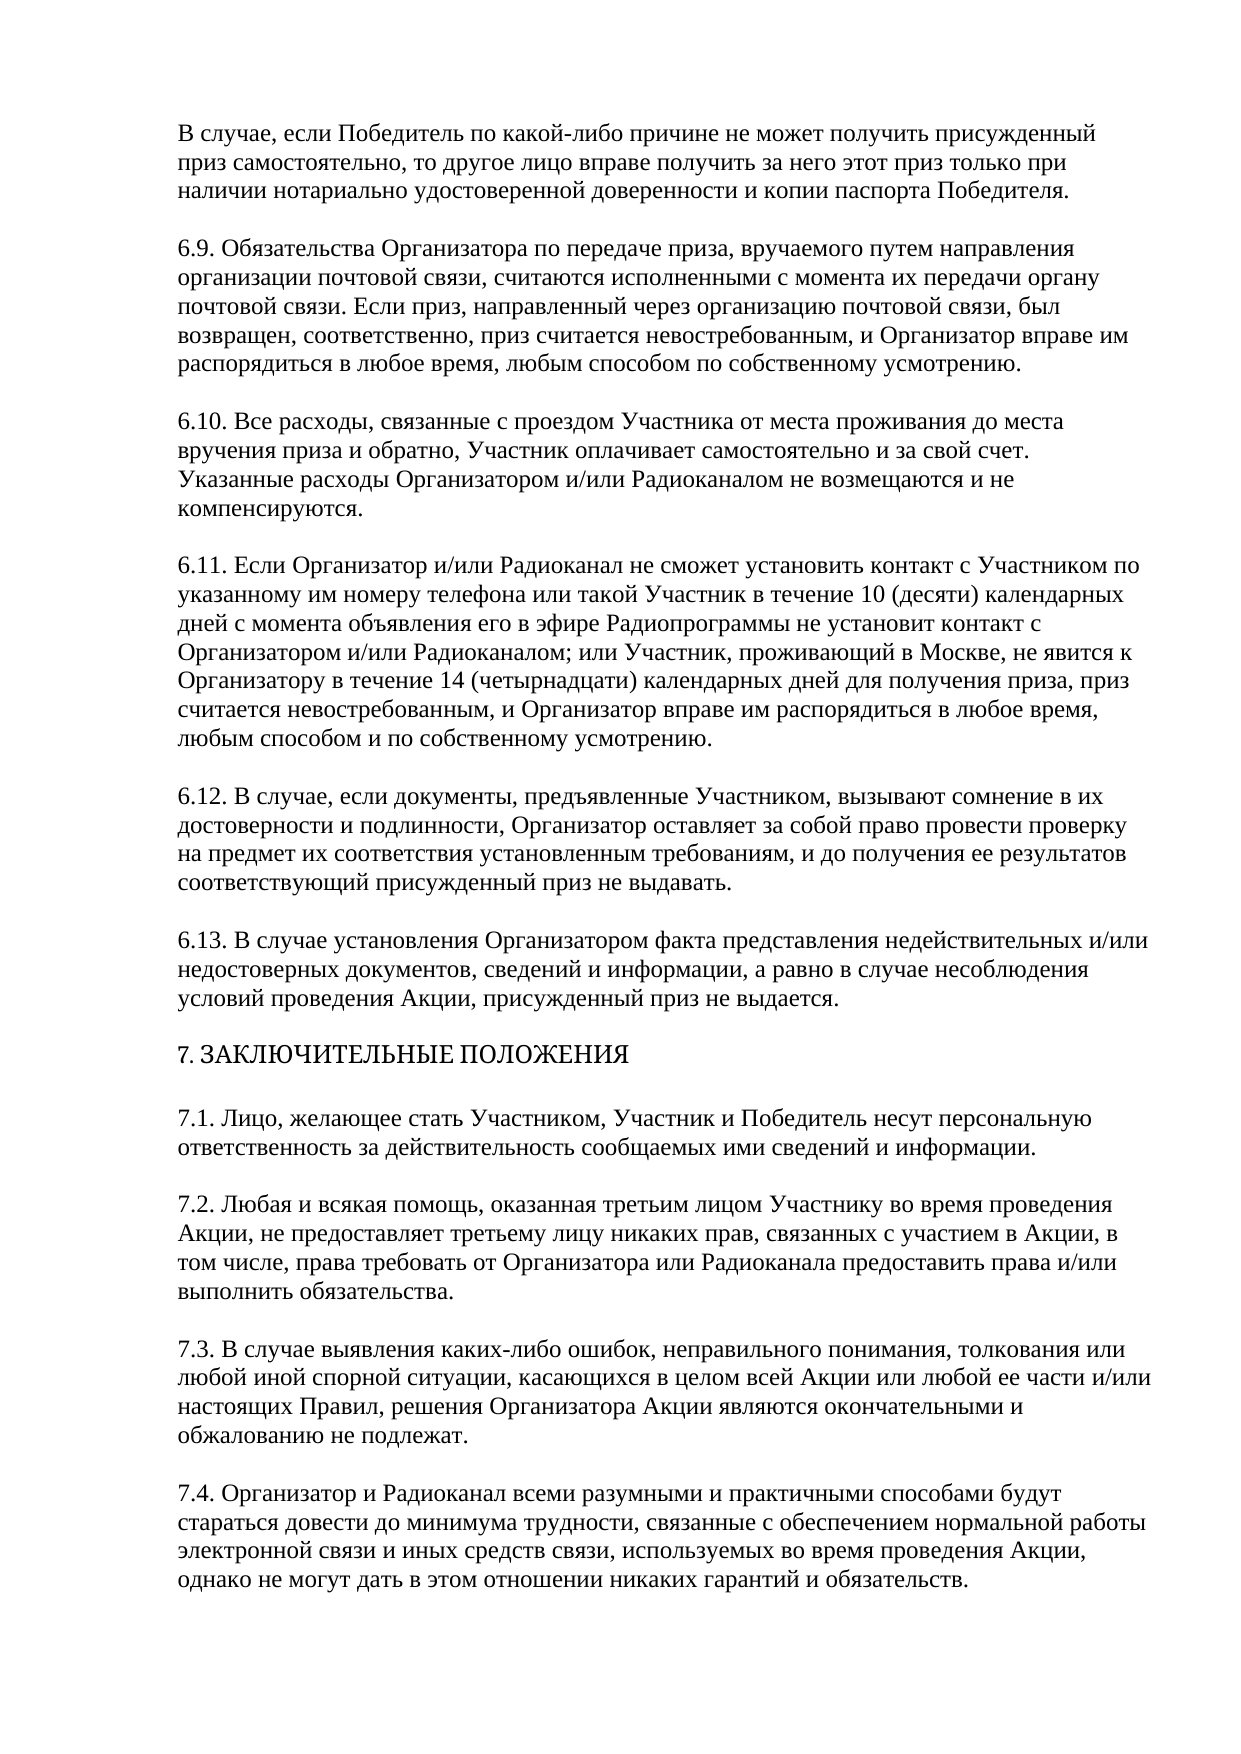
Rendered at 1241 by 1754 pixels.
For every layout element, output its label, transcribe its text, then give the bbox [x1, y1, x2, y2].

text 7.3. В случае выявления каких-либо ошибок, неправильного понимания, толкования или любой иной спорной ситуации, касающихся в целом всей Акции или любой ее части и/или настоящих Правил, решения Организатора Акции являются окончательными и обжалованию не подлежат. [177, 1334, 1152, 1449]
text 6.10. Все расходы, связанные с проездом Участника от места проживания до места вручения приза и обратно, Участник оплачивает самостоятельно и за свой счет. Указанные расходы Организатором и/или Радиоканалом не возмещаются и не компенсируются. [177, 406, 1152, 521]
text 6.9. Обязательства Организатора по передаче приза, вручаемого путем направления организации почтовой связи, считаются исполненными с момента их передачи органу почтовой связи. Если приз, направленный через организацию почтовой связи, был возвращен, соответственно, приз считается невостребованным, и Организатор вправе им распорядиться в любое время, любым способом по собственному усмотрению. [177, 233, 1152, 377]
text 7.2. Любая и всякая помощь, оказанная третьим лицом Участнику во время проведения Акции, не предоставляет третьему лицу никаких прав, связанных с участием в Акции, в том числе, права требовать от Организатора или Радиоканала предоставить права и/или выполнить обязательства. [177, 1189, 1152, 1304]
text 6.11. Если Организатор и/или Радиоканал не сможет установить контакт с Участником по указанному им номеру телефона или такой Участник в течение 10 (десяти) календарных дней с момента объявления его в эфире Радиопрограммы не установит контакт с Организатором и/или Радиоканалом; или Участник, проживающий в Москве, не явится к Организатору в течение 14 (четырнадцати) календарных дней для получения приза, приз считается невостребованным, и Организатор вправе им распорядиться в любое время, любым способом и по собственному усмотрению. [177, 551, 1152, 752]
text 7.4. Организатор и Радиоканал всеми разумными и практичными способами будут стараться довести до минимума трудности, связанные с обеспечением нормальной работы электронной связи и иных средств связи, используемых во время проведения Акции, однако не могут дать в этом отношении никаких гарантий и обязательств. [177, 1478, 1152, 1593]
subtitle 7. ЗАКЛЮЧИТЕЛЬНЫЕ ПОЛОЖЕНИЯ [177, 1041, 1152, 1069]
text В случае, если Победитель по какой-либо причине не может получить присужденный приз самостоятельно, то другое лицо вправе получить за него этот приз только при наличии нотариально удостоверенной доверенности и копии паспорта Победителя. [177, 118, 1152, 204]
text 6.12. В случае, если документы, предъявленные Участником, вызывают сомнение в их достоверности и подлинности, Организатор оставляет за собой право провести проверку на предмет их соответствия установленным требованиям, и до получения ее результатов соответствующий присужденный приз не выдавать. [177, 781, 1152, 896]
text 6.13. В случае установления Организатором факта представления недействительных и/или недостоверных документов, сведений и информации, а равно в случае несоблюдения условий проведения Акции, присужденный приз не выдается. [177, 925, 1152, 1011]
text 7.1. Лицо, желающее стать Участником, Участник и Победитель несут персональную ответственность за действительность сообщаемых ими сведений и информации. [177, 1103, 1152, 1160]
